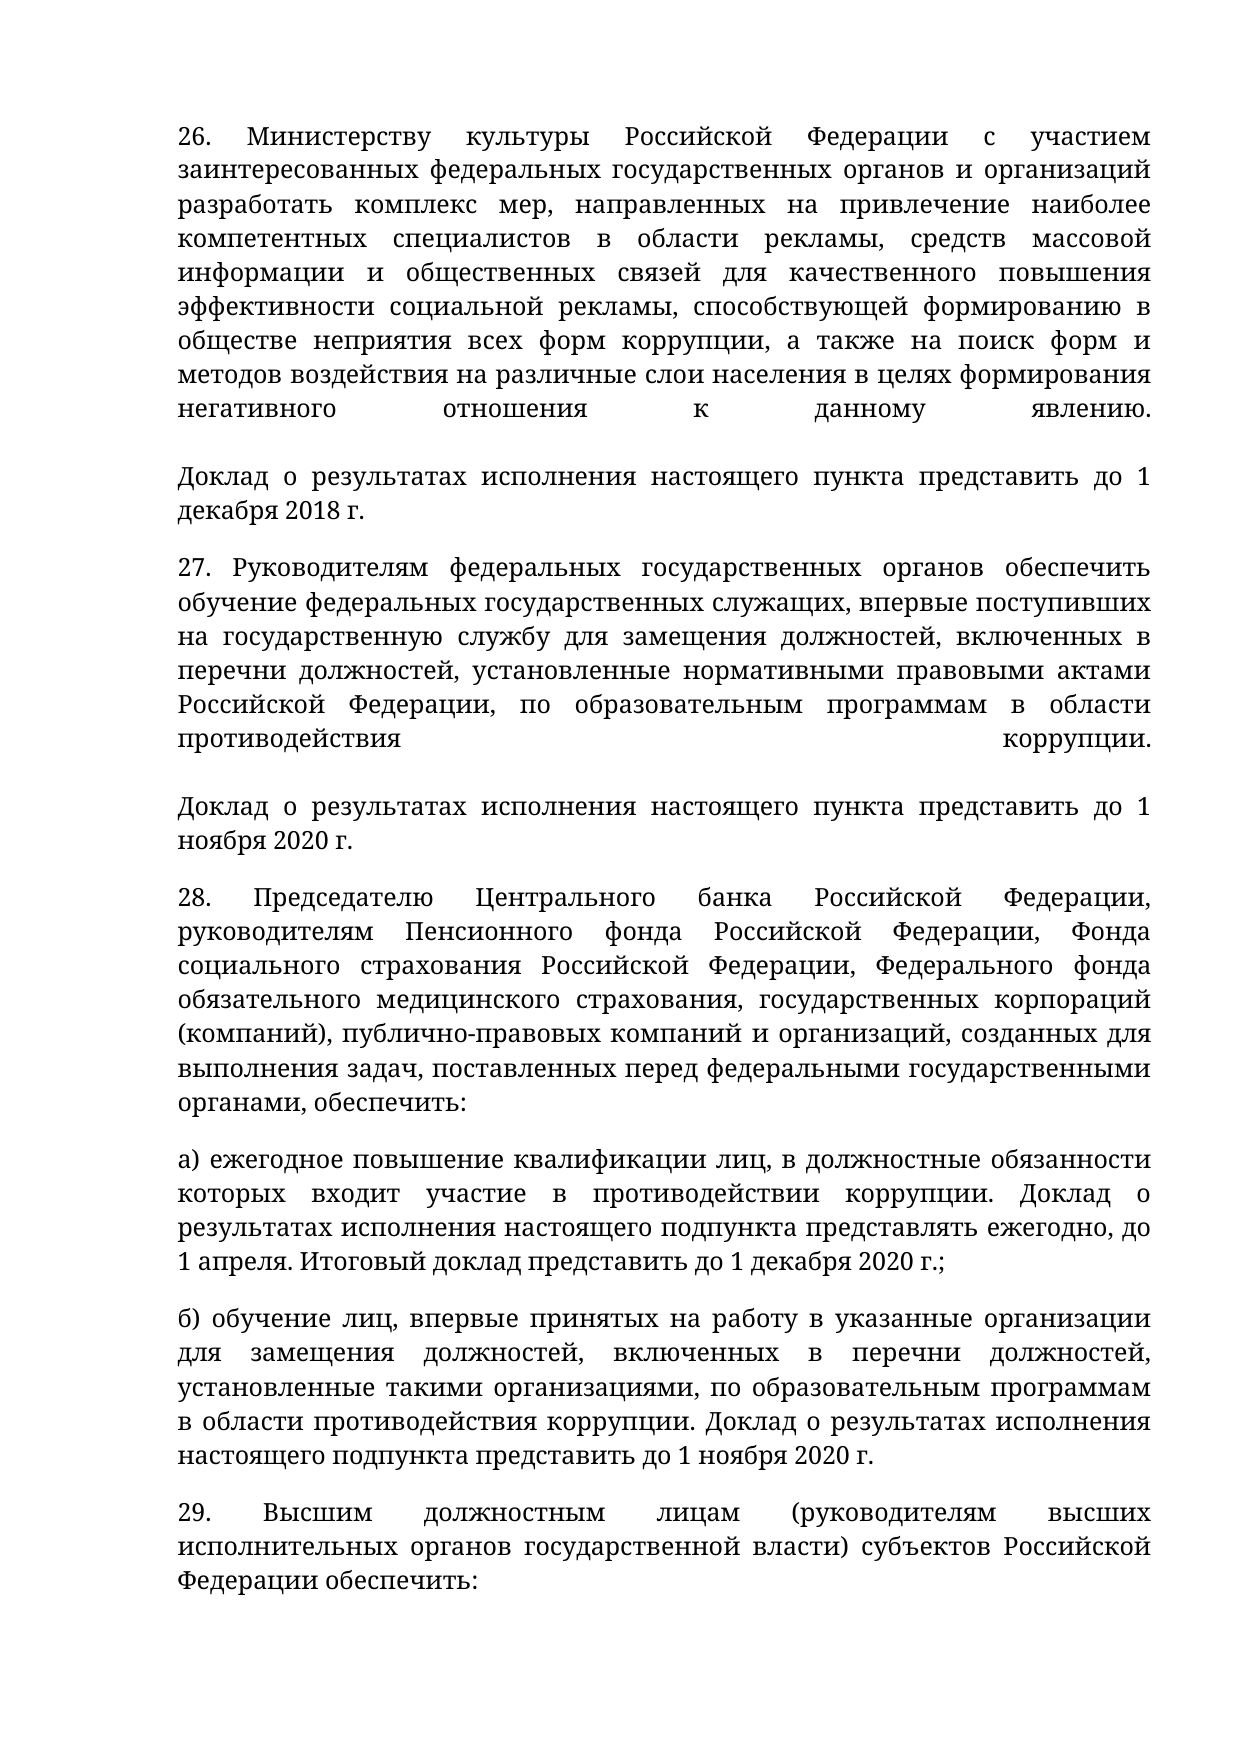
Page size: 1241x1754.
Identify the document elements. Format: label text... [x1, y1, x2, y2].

text 27. Руководителям федеральных государственных органов обеспечить обучение федеральных государственных служащих, впервые поступивших на государственную службу для замещения должностей, включенных в перечни должностей, установленные нормативными правовыми актами Российской Федерации, по образовательным программам в области противодействия коррупции. Доклад о результатах исполнения настоящего пункта представить до 1 ноября 2020 г. [177, 550, 1152, 857]
text 29. Высшим должностным лицам (руководителям высших исполнительных органов государственной власти) субъектов Российской Федерации обеспечить: [177, 1494, 1152, 1597]
text а) ежегодное повышение квалификации лиц, в должностные обязанности которых входит участие в противодействии коррупции. Доклад о результатах исполнения настоящего подпункта представлять ежегодно, до 1 апреля. Итоговый доклад представить до 1 декабря 2020 г.; [177, 1142, 1152, 1278]
text б) обучение лиц, впервые принятых на работу в указанные организации для замещения должностей, включенных в перечни должностей, установленные такими организациями, по образовательным программам в области противодействия коррупции. Доклад о результатах исполнения настоящего подпункта представить до 1 ноября 2020 г. [177, 1301, 1152, 1471]
text 26. Министерству культуры Российской Федерации с участием заинтересованных федеральных государственных органов и организаций разработать комплекс мер, направленных на привлечение наиболее компетентных специалистов в области рекламы, средств массовой информации и общественных связей для качественного повышения эффективности социальной рекламы, способствующей формированию в обществе неприятия всех форм коррупции, а также на поиск форм и методов воздействия на различные слои населения в целях формирования негативного отношения к данному явлению. Доклад о результатах исполнения настоящего пункта представить до 1 декабря 2018 г. [177, 118, 1152, 527]
text 28. Председателю Центрального банка Российской Федерации, руководителям Пенсионного фонда Российской Федерации, Фонда социального страхования Российской Федерации, Федерального фонда обязательного медицинского страхования, государственных корпораций (компаний), публично-правовых компаний и организаций, созданных для выполнения задач, поставленных перед федеральными государственными органами, обеспечить: [177, 880, 1152, 1118]
